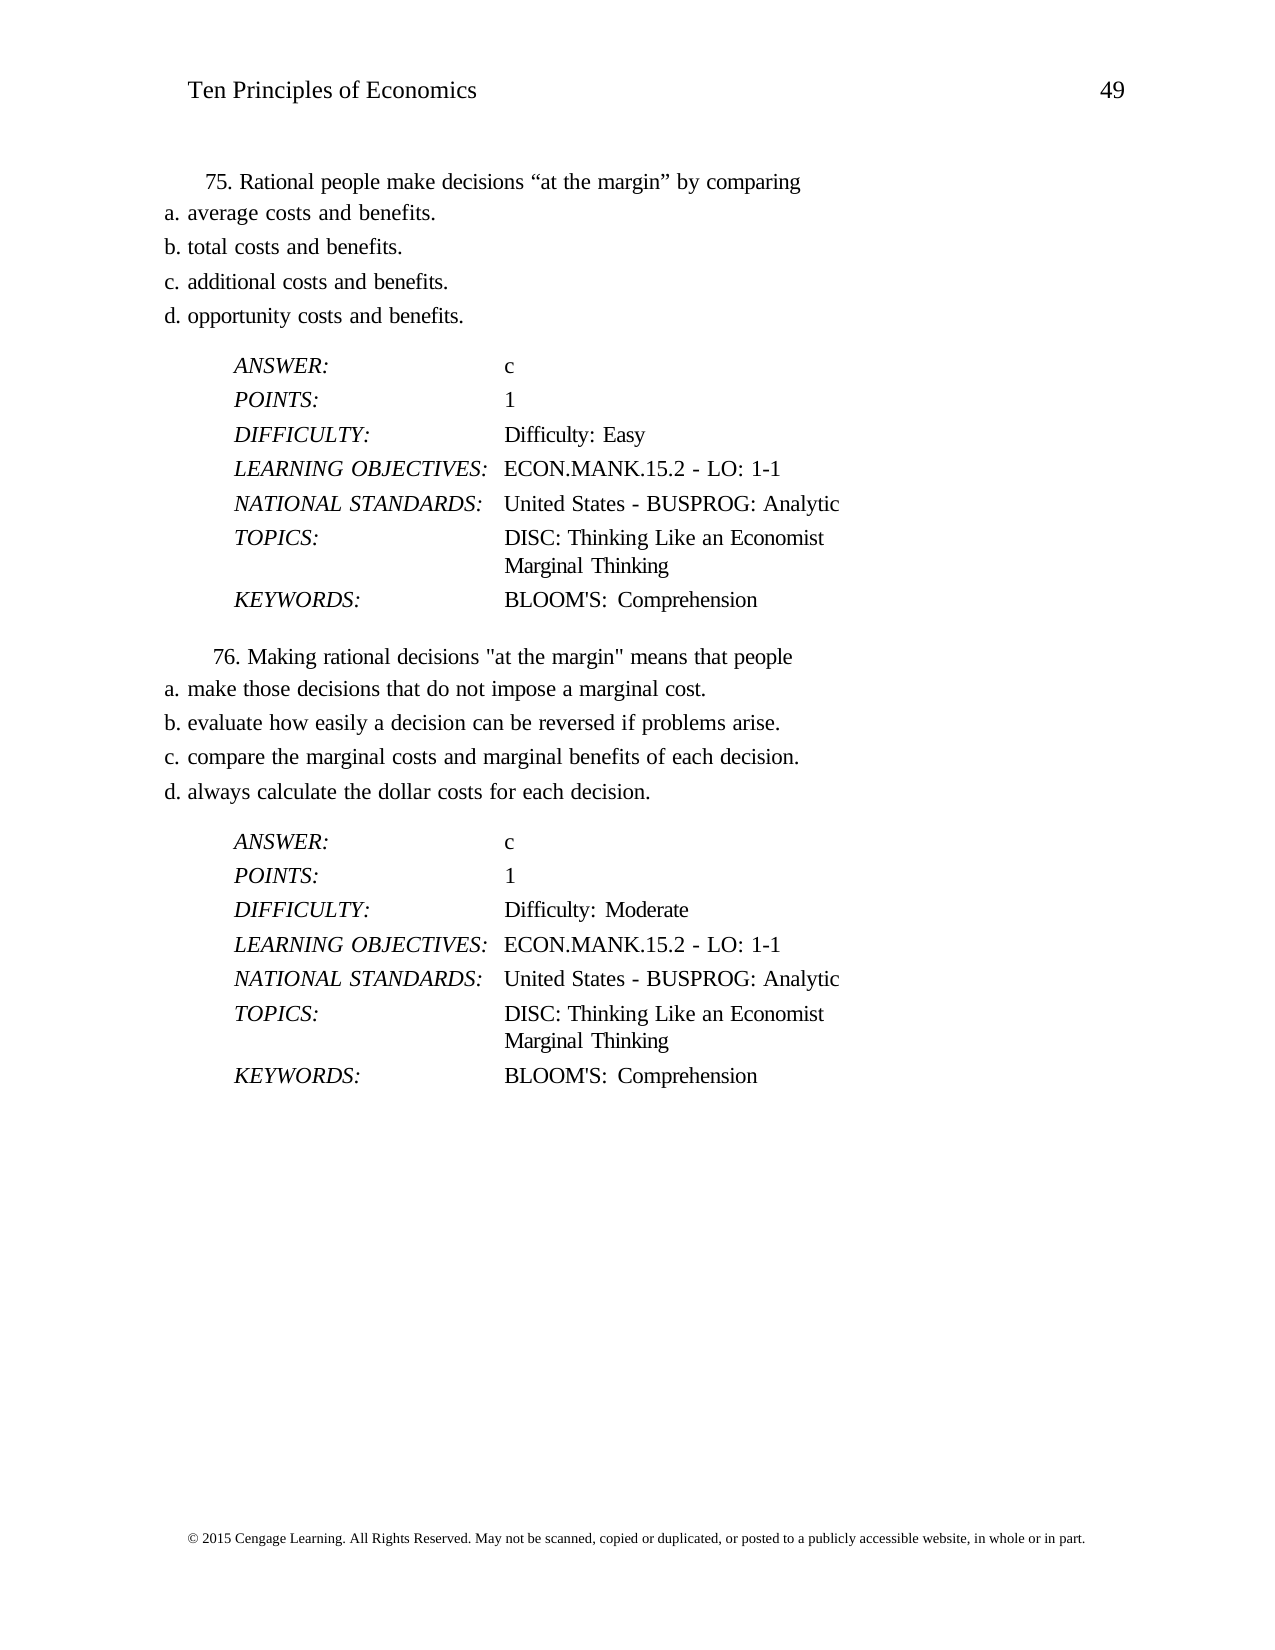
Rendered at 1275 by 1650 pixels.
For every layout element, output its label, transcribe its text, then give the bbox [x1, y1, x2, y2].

list compare the marginal costs and marginal benefits of each decision. [164, 743, 1125, 770]
list make those decisions that do not impose a marginal cost. [164, 674, 1125, 701]
text POINTS: 1 [234, 862, 1125, 888]
text NATIONAL STANDARDS: United States - BUSPROG: Analytic [234, 965, 1125, 992]
text TOPICS: DISC: Thinking Like an Economist Marginal Thinking [234, 999, 825, 1054]
list total costs and benefits. [164, 233, 1125, 260]
list opportunity costs and benefits. [164, 302, 1125, 328]
list Making rational decisions "at the margin" means that people [199, 643, 806, 670]
text ANSWER: c [234, 352, 1125, 378]
text KEYWORDS: BLOOM'S: Comprehension [234, 586, 1125, 612]
list Rational people make decisions “at the margin” by comparing [199, 168, 806, 194]
list additional costs and benefits. [164, 268, 1125, 294]
text POINTS: 1 [234, 387, 1125, 413]
text ANSWER: c [234, 828, 1125, 854]
text DIFFICULTY: Difficulty: Moderate [234, 896, 1125, 923]
text KEYWORDS: BLOOM'S: Comprehension [234, 1062, 1125, 1088]
text NATIONAL STANDARDS: United States - BUSPROG: Analytic [234, 490, 1125, 516]
text DIFFICULTY: Difficulty: Easy [234, 421, 1125, 447]
text LEARNING OBJECTIVES: ECON.MANK.15.2 - LO: 1-1 [234, 455, 1125, 482]
list average costs and benefits. [164, 199, 1125, 225]
text TOPICS: DISC: Thinking Like an Economist Marginal Thinking [234, 524, 825, 578]
text LEARNING OBJECTIVES: ECON.MANK.15.2 - LO: 1-1 [234, 931, 1125, 957]
list evaluate how easily a decision can be reversed if problems arise. [164, 709, 1125, 735]
list always calculate the dollar costs for each decision. [164, 778, 1125, 804]
